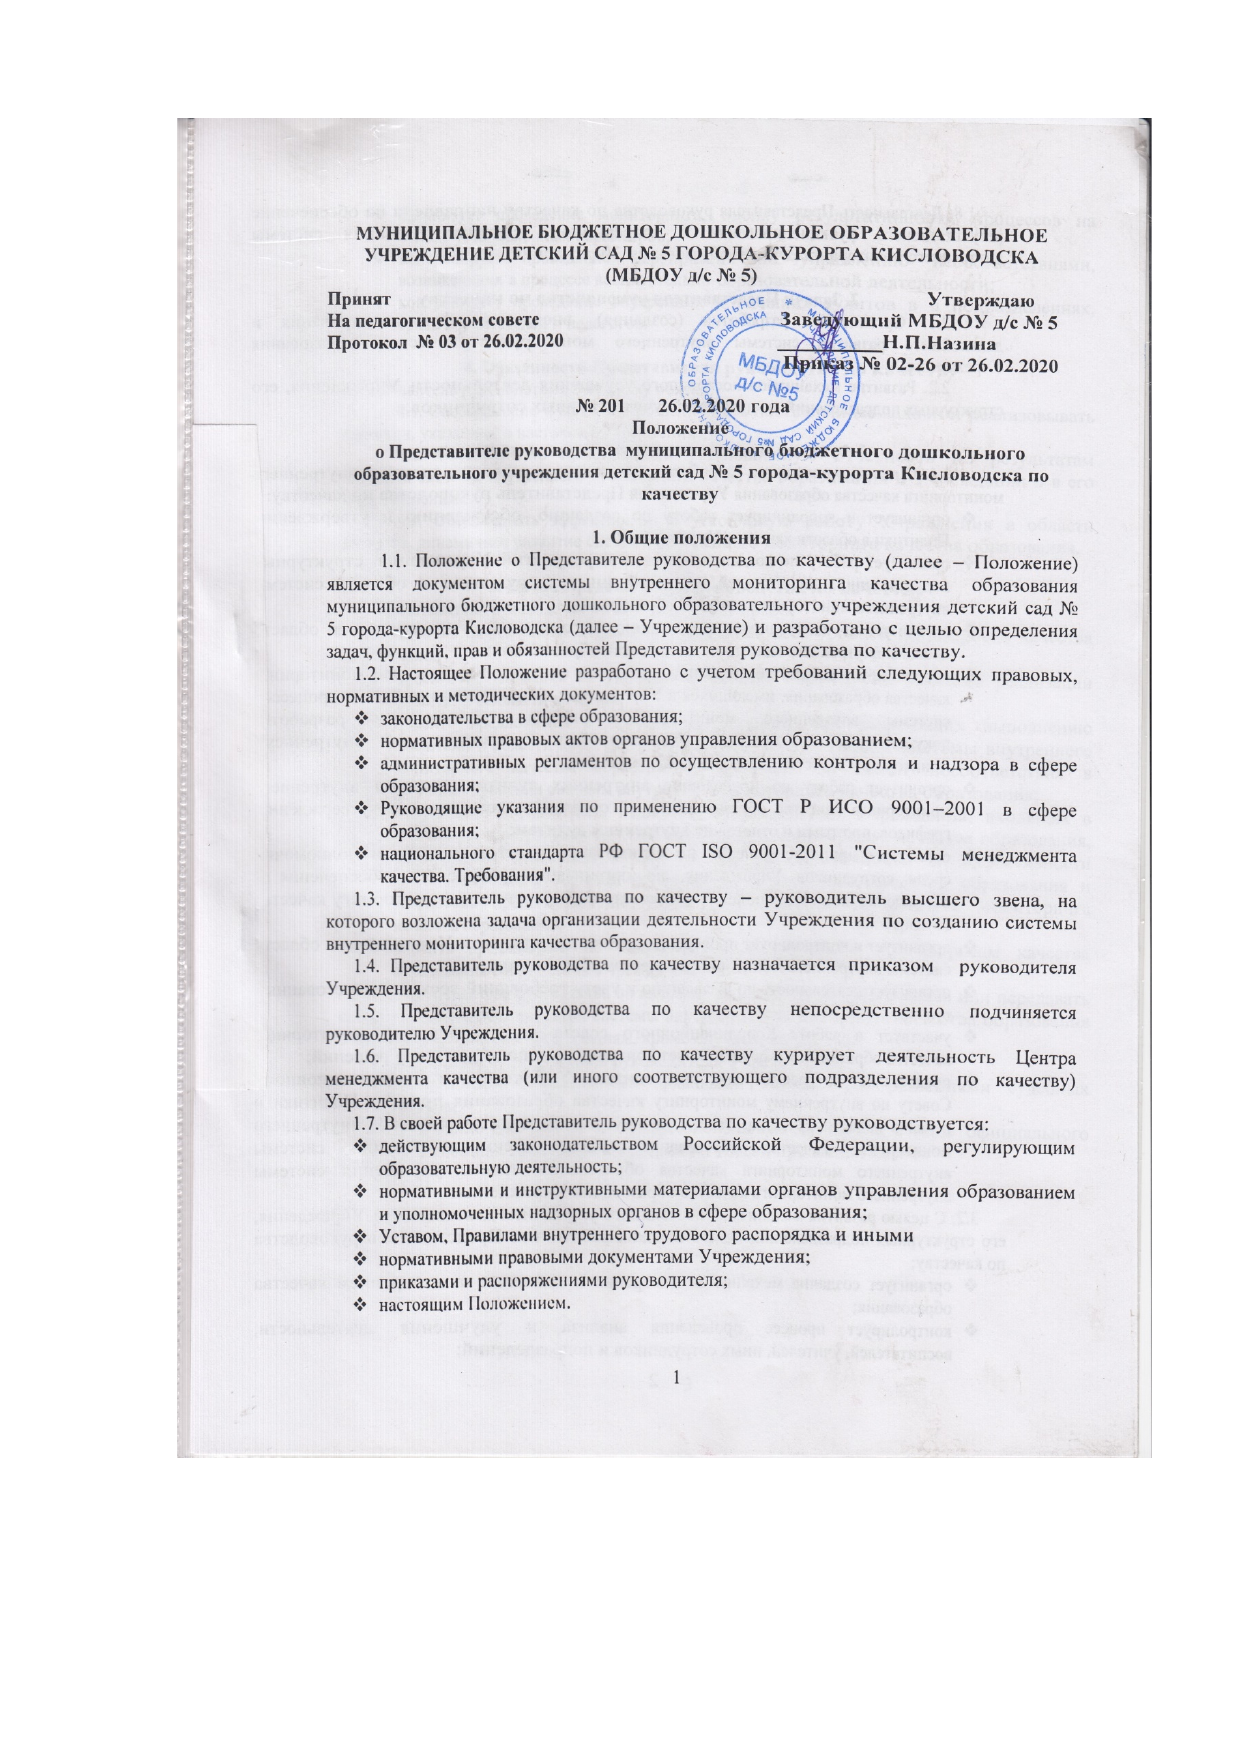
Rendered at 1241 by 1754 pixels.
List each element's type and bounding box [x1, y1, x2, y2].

picture [177, 118, 1152, 1458]
